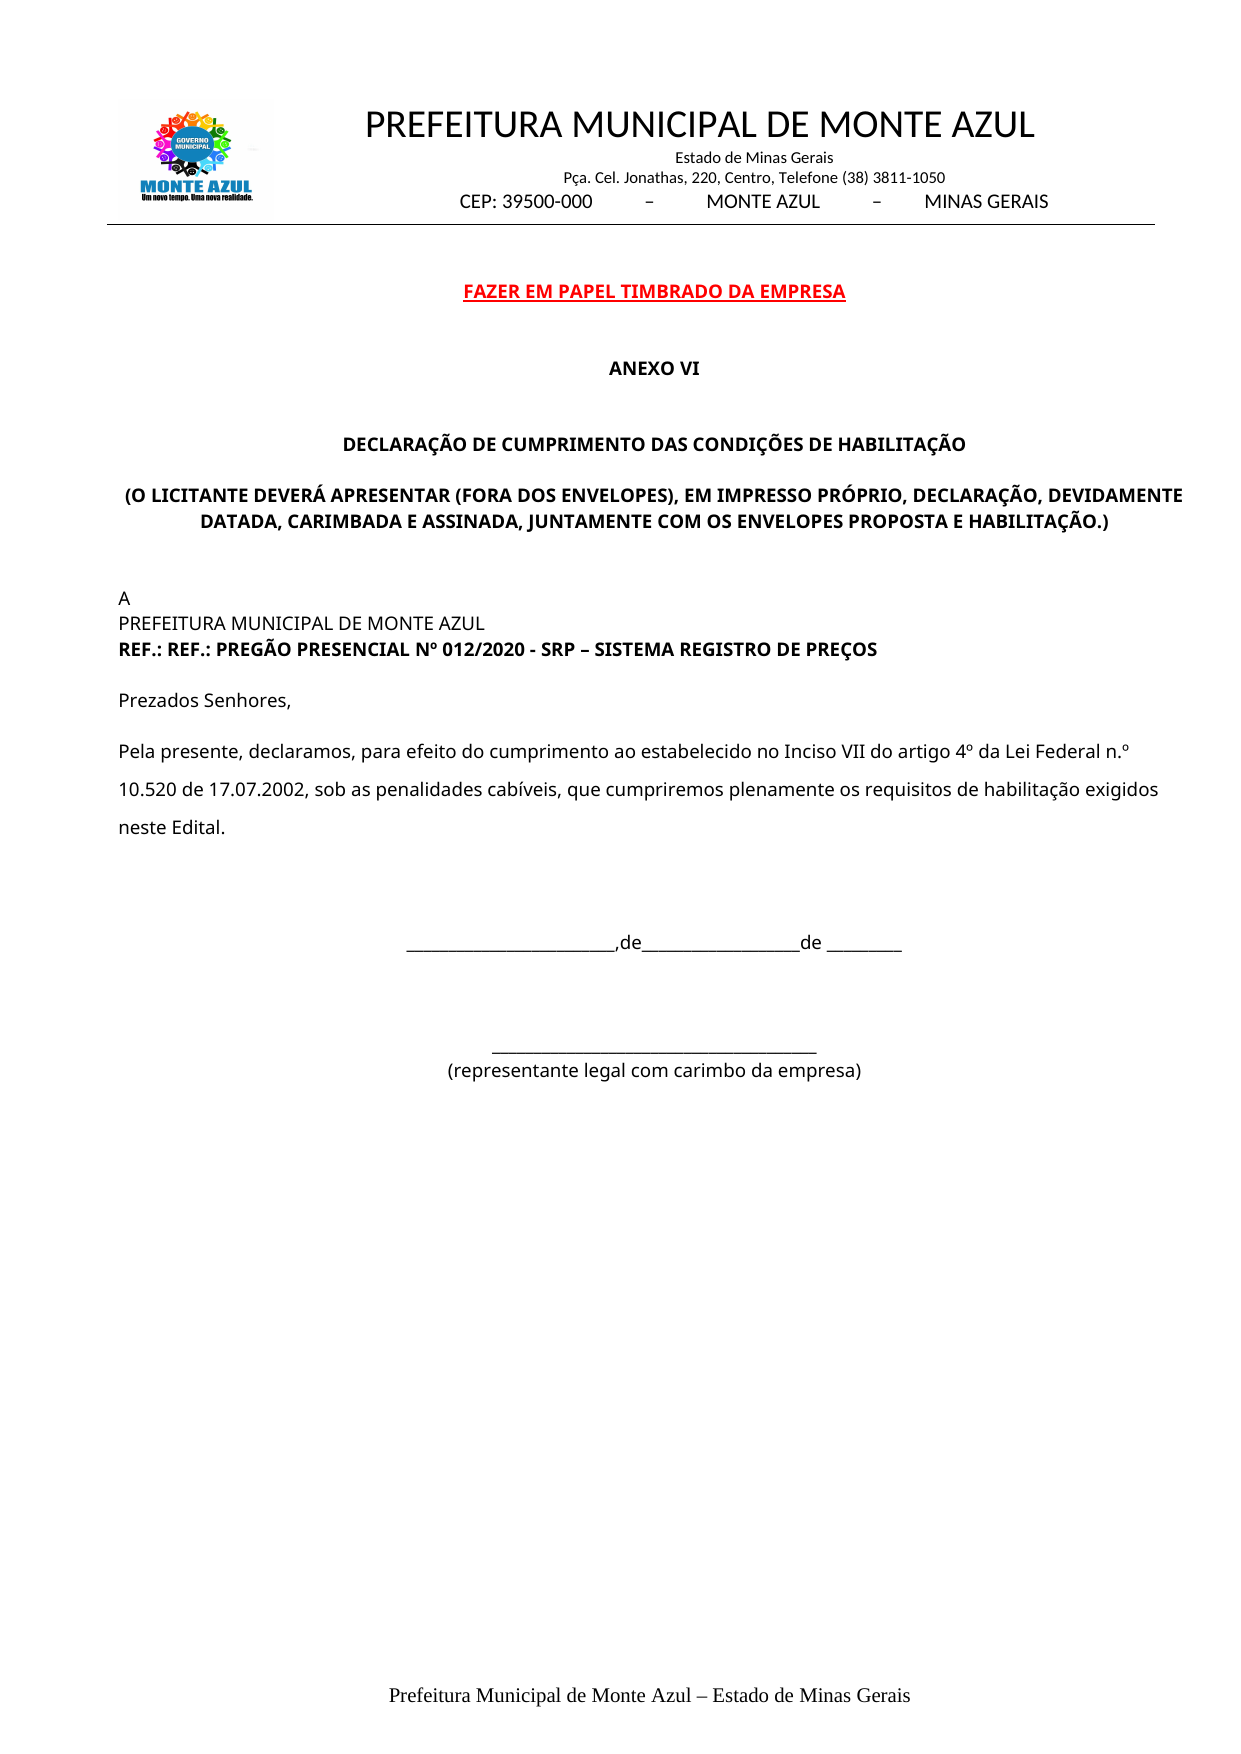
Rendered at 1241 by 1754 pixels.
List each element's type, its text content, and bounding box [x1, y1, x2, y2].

text PREFEITURA MUNICIPAL DE MONTE AZUL [118, 610, 1190, 636]
text _______________________________________ [118, 1031, 1190, 1057]
text (representante legal com carimbo da empresa) [118, 1057, 1190, 1082]
text Pela presente, declaramos, para efeito do cumprimento ao estabelecido no Inciso VII do artigo 4º da Lei Federal n.º 10.520 de 17.07.2002, sob as penalidades cabíveis, que cumpriremos plenamente os requisitos de habilitação exigidos neste Edital. [118, 738, 1190, 840]
text DECLARAÇÃO DE CUMPRIMENTO DAS CONDIÇÕES DE HABILITAÇÃO [118, 432, 1190, 457]
picture [118, 99, 275, 221]
text ANEXO VI [118, 355, 1190, 381]
text _________________________,de___________________de _________ [118, 929, 1190, 955]
subtitle FAZER EM PAPEL TIMBRADO DA EMPRESA [118, 279, 1190, 304]
text (O LICITANTE DEVERÁ APRESENTAR (FORA DOS ENVELOPES), EM IMPRESSO PRÓPRIO, DECLARAÇÃO, DEVIDAMENTE DATADA, CARIMBADA E ASSINADA, JUNTAMENTE COM OS ENVELOPES PROPOSTA E HABILITAÇÃO.) [118, 483, 1190, 534]
text A [118, 585, 1190, 610]
text Prezados Senhores, [118, 687, 1190, 712]
text REF.: REF.: PREGÃO PRESENCIAL Nº 012/2020 - SRP – SISTEMA REGISTRO DE PREÇOS [118, 636, 1190, 661]
